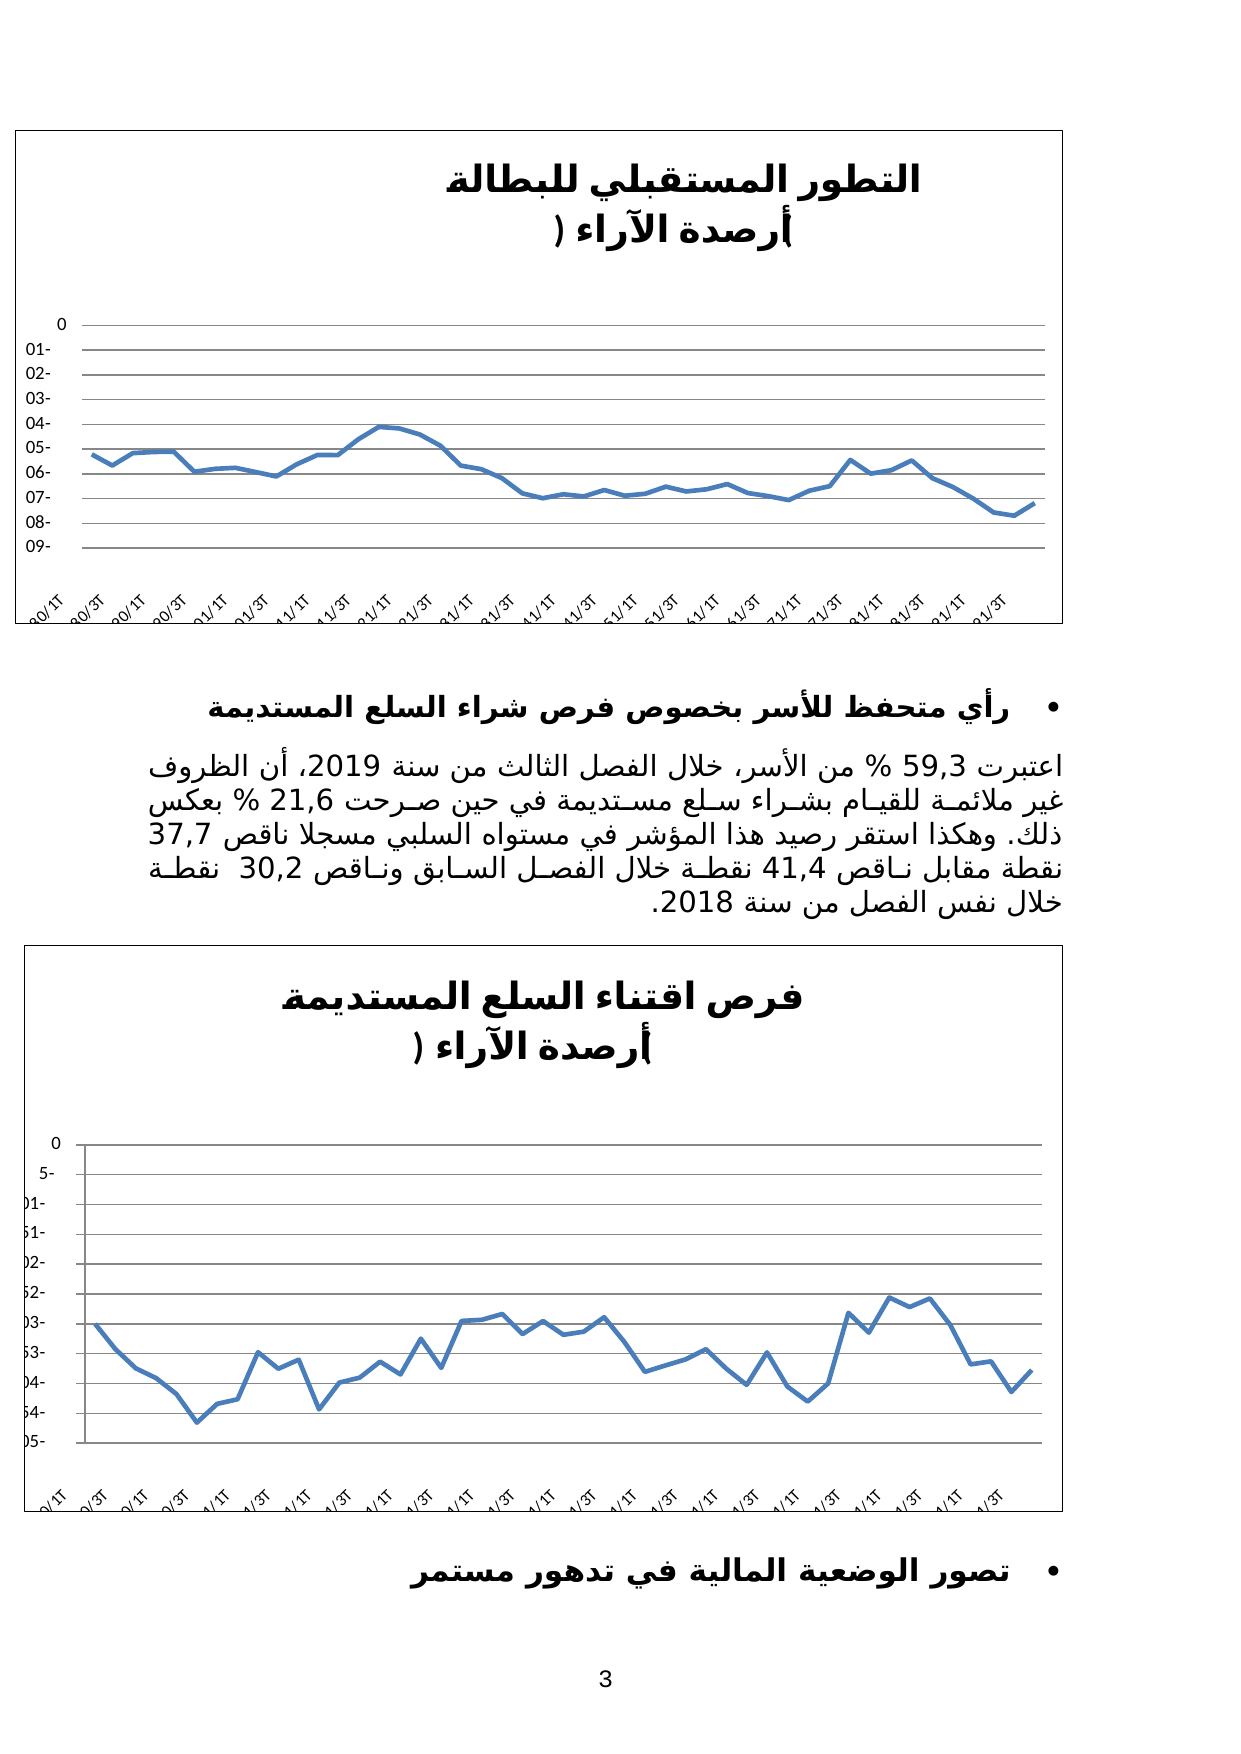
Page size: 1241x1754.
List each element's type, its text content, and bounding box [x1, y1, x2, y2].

list رأي متحفظ للأسر بخصوص فرص شراء السلع المستديمة [148, 691, 1048, 725]
text اعتبرت 59,3 % من الأسر، خلال الفصل الثالث من سنة 2019، أن الظروف غير ملائمة للقيام بشراء سلع مستديمة في حين صرحت 21,6 % بعكس ذلك. وهكذا استقر رصيد هذا المؤشر في مستواه السلبي مسجلا ناقص 37,7 نقطة مقابل ناقص 41,4 نقطة خلال الفصل السابق وناقص 30,2 نقطة خلال نفس الفصل من سنة 2018. [148, 750, 1063, 919]
list تصور الوضعية المالية في تدهور مستمر [148, 1550, 1048, 1590]
